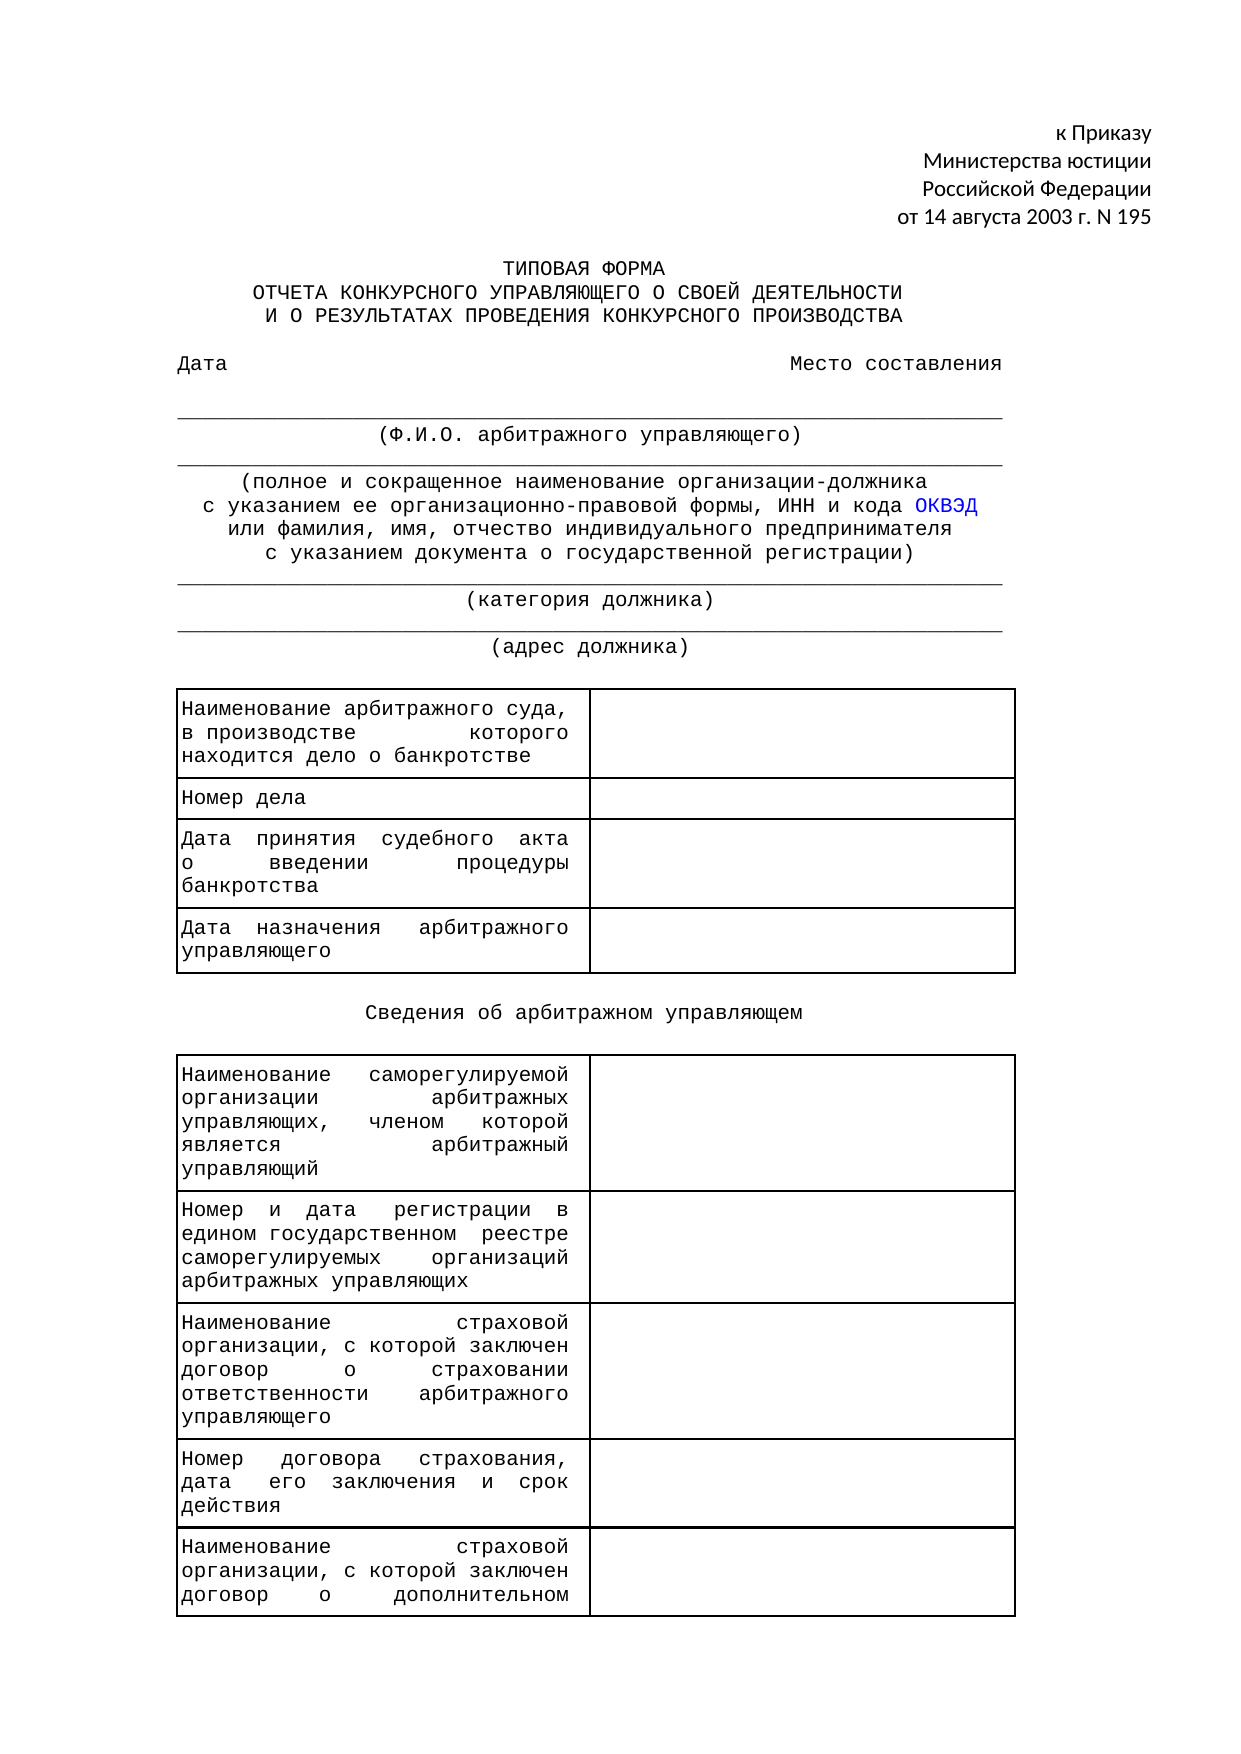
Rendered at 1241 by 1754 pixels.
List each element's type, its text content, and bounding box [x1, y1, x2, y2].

table_cell [591, 779, 1014, 818]
text (полное и сокращенное наименование организации-должника [177, 471, 1152, 495]
text __________________________________________________________________ [177, 400, 1152, 424]
text ТИПОВАЯ ФОРМА [177, 258, 1152, 282]
table_cell Наименование страховой организации, с которой заключен договор о страховании ответственности арбитражного управляющего [178, 1304, 589, 1438]
table_cell [591, 1529, 1014, 1615]
table_cell [591, 1192, 1014, 1302]
table_header Наименование саморегулируемой организации арбитражных управляющих, членом которой является арбитражный управляющий [178, 1056, 589, 1189]
text или фамилия, имя, отчество индивидуального предпринимателя [177, 518, 1152, 542]
text от 14 августа 2003 г. N 195 [177, 202, 1152, 230]
table_header [591, 1056, 1014, 1189]
text Дата Место составления [177, 353, 1152, 376]
text ОТЧЕТА КОНКУРСНОГО УПРАВЛЯЮЩЕГО О СВОЕЙ ДЕЯТЕЛЬНОСТИ [177, 282, 1152, 306]
text Министерства юстиции [177, 146, 1152, 174]
text (категория должника) [177, 589, 1152, 613]
text Сведения об арбитражном управляющем [177, 1002, 1152, 1026]
text __________________________________________________________________ [177, 566, 1152, 589]
table_cell [591, 820, 1014, 907]
text И О РЕЗУЛЬТАТАХ ПРОВЕДЕНИЯ КОНКУРСНОГО ПРОИЗВОДСТВА [177, 306, 1152, 329]
table_cell [591, 909, 1014, 972]
table_cell [591, 1304, 1014, 1438]
text с указанием документа о государственной регистрации) [177, 542, 1152, 566]
table_cell Номер и дата регистрации в едином государственном реестре саморегулируемых организаций арбитражных управляющих [178, 1192, 589, 1302]
text Российской Федерации [177, 174, 1152, 202]
text __________________________________________________________________ [177, 447, 1152, 471]
table_header [591, 690, 1014, 777]
text (адрес должника) [177, 637, 1152, 660]
table_header Наименование арбитражного суда, в производстве которого находится дело о банкротстве [178, 690, 589, 777]
text __________________________________________________________________ [177, 613, 1152, 637]
text к Приказу [177, 118, 1152, 146]
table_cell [178, 1529, 589, 1615]
table_cell Дата назначения арбитражного управляющего [178, 909, 589, 972]
text с указанием ее организационно-правовой формы, ИНН и кода ОКВЭД [177, 495, 1152, 518]
text (Ф.И.О. арбитражного управляющего) [177, 424, 1152, 447]
table_cell Дата принятия судебного акта о введении процедуры банкротства [178, 820, 589, 907]
table_cell [591, 1440, 1014, 1526]
table_cell Номер дела [178, 779, 589, 818]
table_cell Номер договора страхования, дата его заключения и срок действия [178, 1440, 589, 1526]
